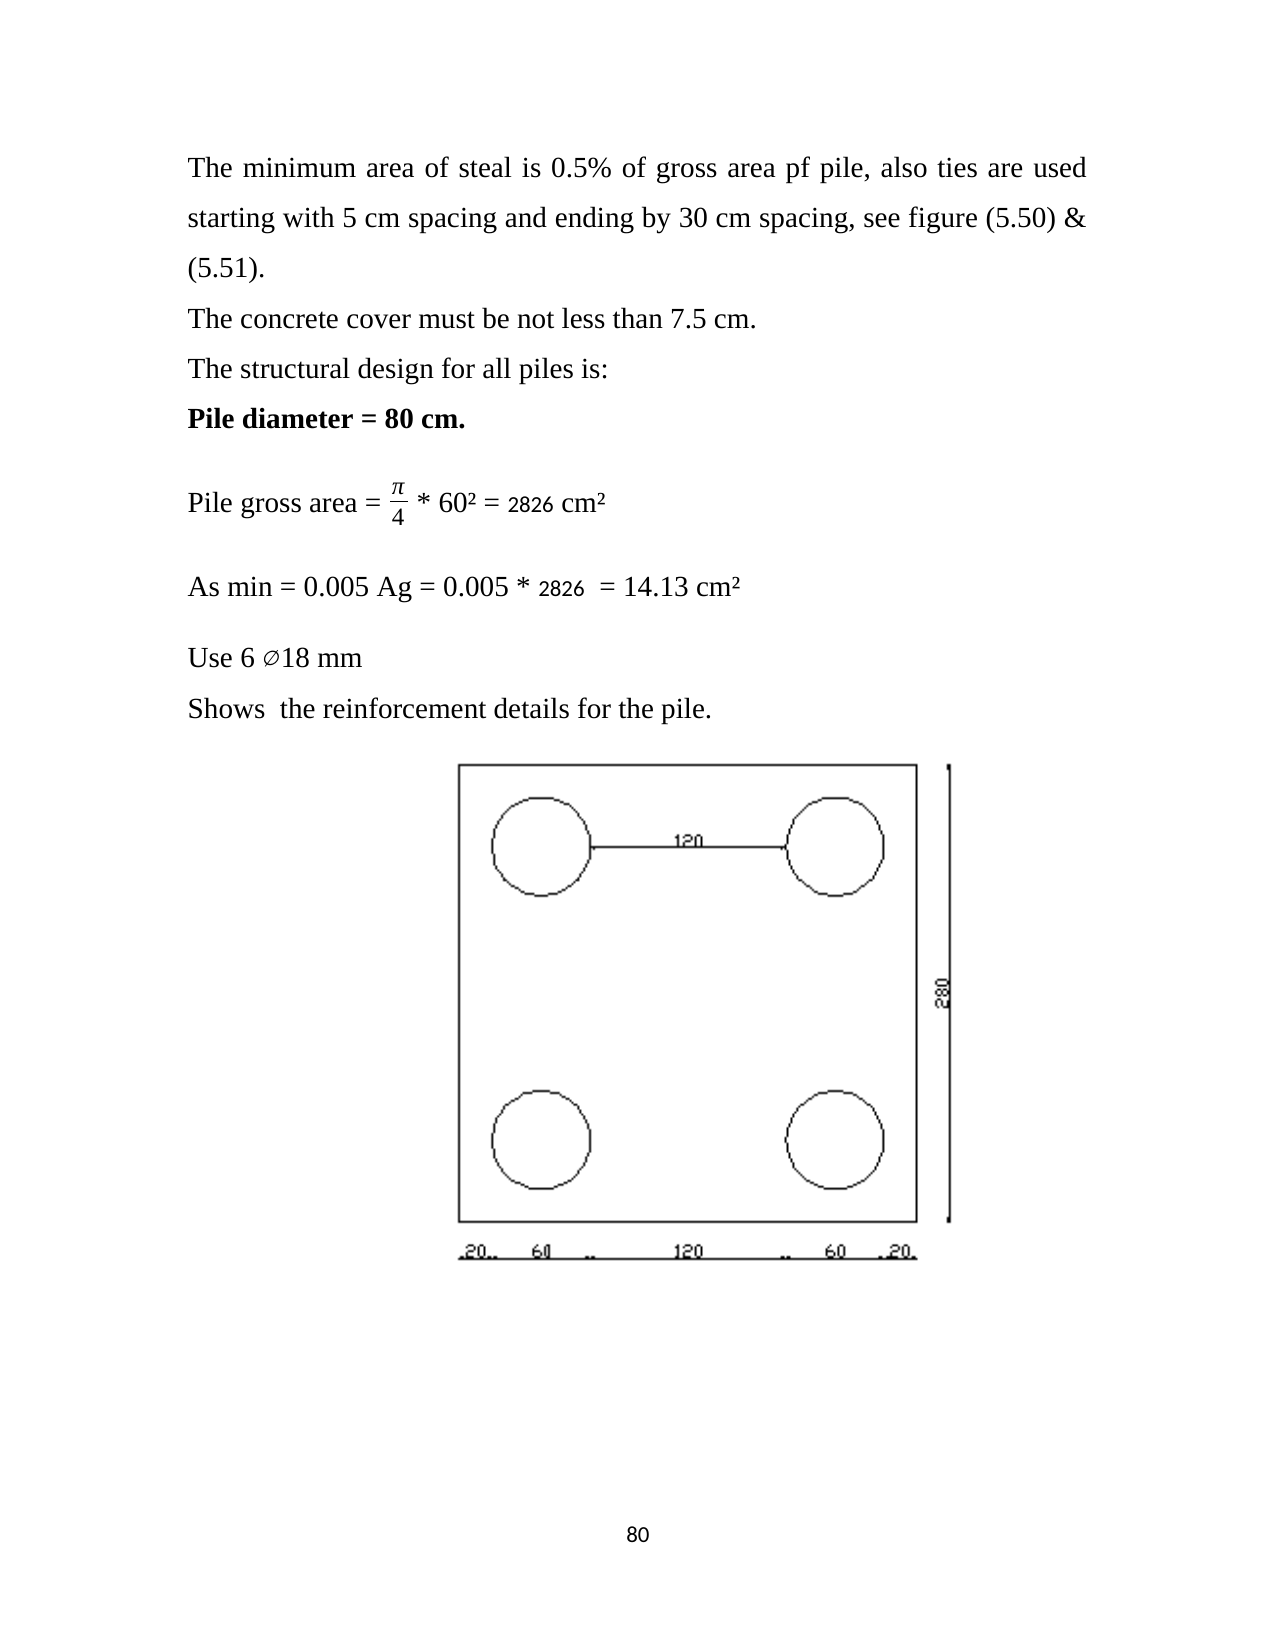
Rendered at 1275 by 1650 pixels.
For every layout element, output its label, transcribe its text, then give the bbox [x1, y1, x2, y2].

list Shows the reinforcement details for the pile. [187, 691, 1087, 724]
text Pile gross area = * 60² = 2826 cm² [187, 473, 1087, 532]
list Pile diameter = 80 cm. [187, 402, 1087, 435]
list The concrete cover must be not less than 7.5 cm. [187, 301, 1087, 334]
list Use 6 18 mm [187, 640, 1087, 674]
list The minimum area of steal is 0.5% of gross area pf pile, also ties are used starting with 5 cm spacing and ending by 30 cm spacing, see figure (5.50) & (5.51). [187, 150, 1087, 284]
text As min = 0.005 Ag = 0.005 * 2826 = 14.13 cm² [187, 569, 1087, 603]
picture [439, 746, 963, 1278]
list The structural design for all piles is: [187, 351, 1087, 385]
